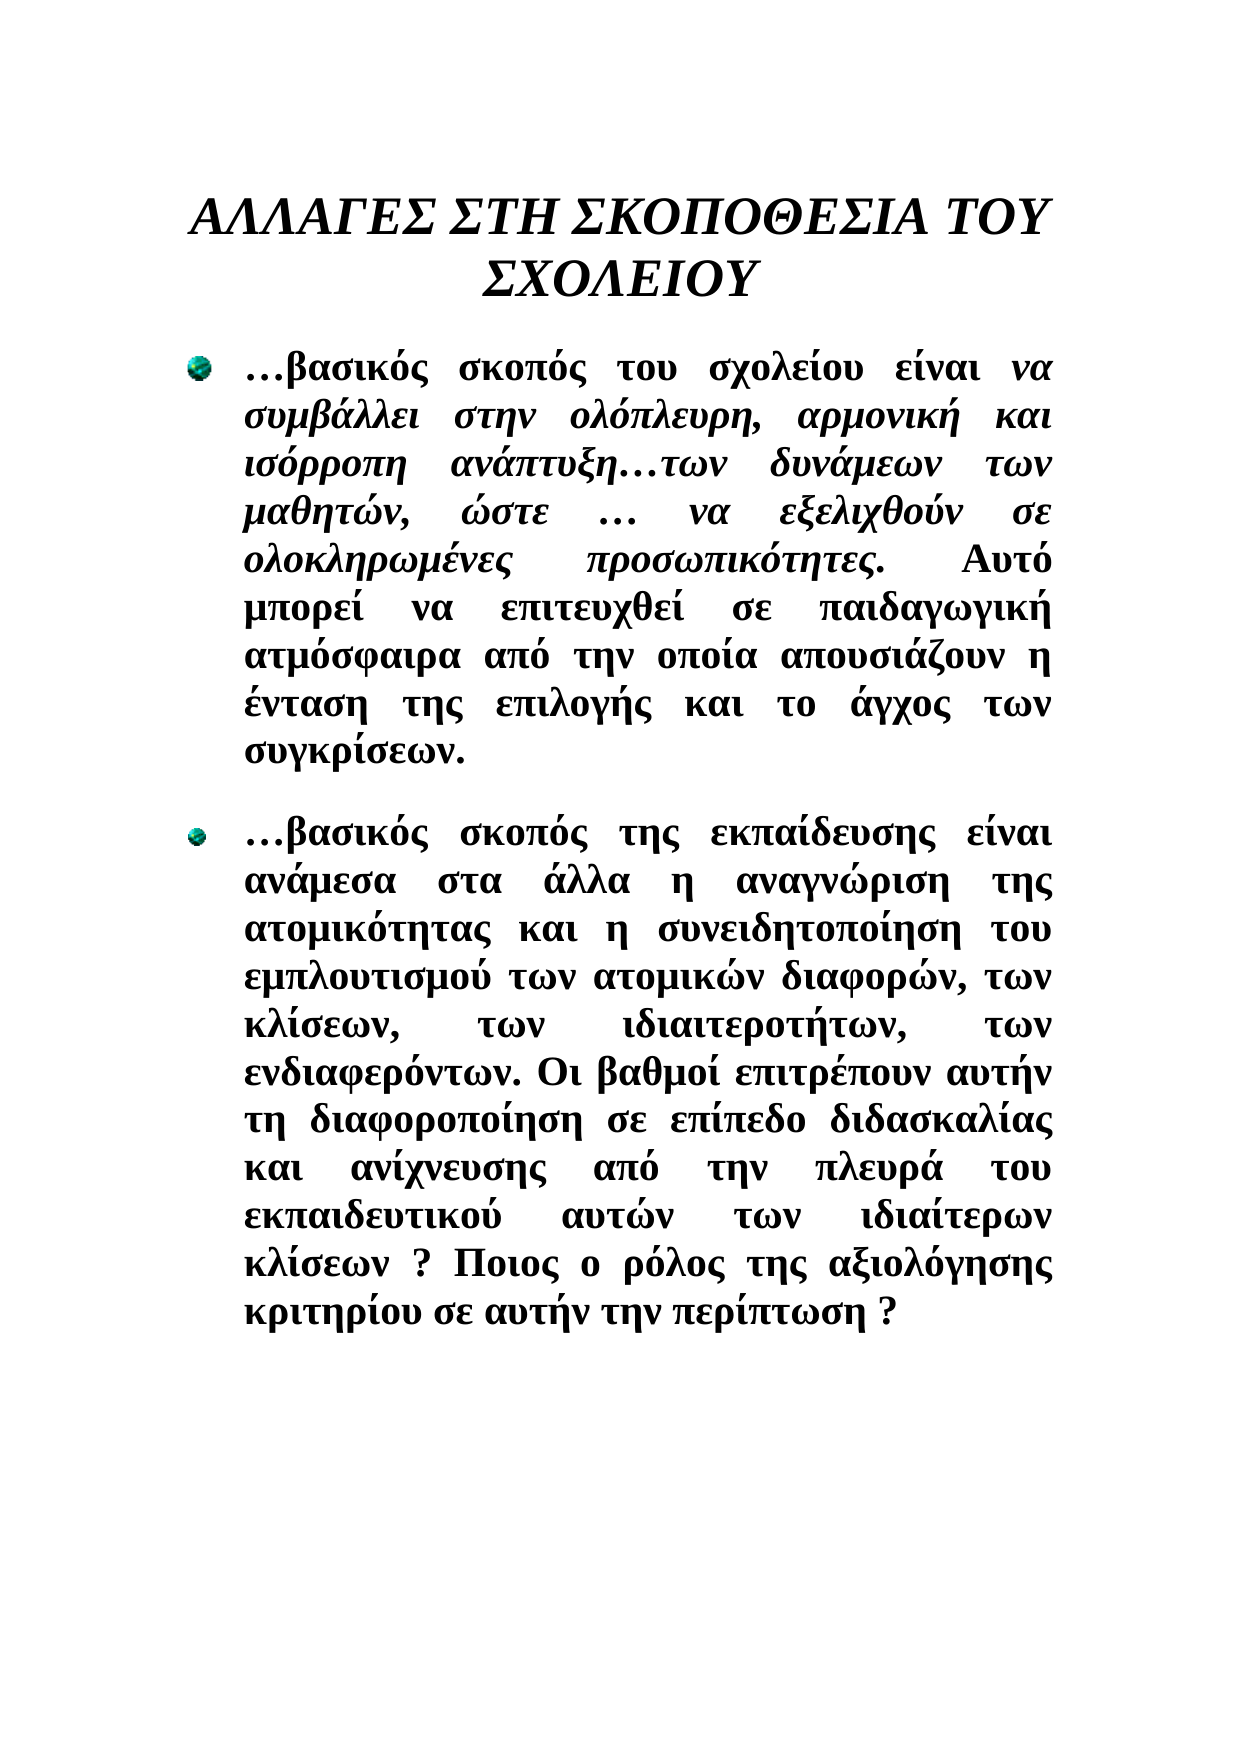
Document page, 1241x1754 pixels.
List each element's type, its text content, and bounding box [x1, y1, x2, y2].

list …βασικός σκοπός της εκπαίδευσης είναι ανάμεσα στα άλλα η αναγνώριση της ατομικότητας και η συνειδητοποίηση του εμπλουτισμού των ατομικών διαφορών, των κλίσεων, των ιδιαιτεροτήτων, των ενδιαφερόντων. Οι βαθμοί επιτρέπουν αυτήν τη διαφοροποίηση σε επίπεδο διδασκαλίας και ανίχνευσης από την πλευρά του εκπαιδευτικού αυτών των ιδιαίτερων κλίσεων ? Ποιος ο ρόλος της αξιολόγησης κριτηρίου σε αυτήν την περίπτωση ? [187, 806, 1053, 1333]
picture [188, 828, 206, 846]
text …βασικός σκοπός του σχολείου είναι να συμβάλλει στην ολόπλευρη, αρμονική και ισόρροπη ανάπτυξη…των δυνάμεων των μαθητών, ώστε … να εξελιχθούν σε ολοκληρωμένες προσωπικότητες. Αυτό μπορεί να επιτευχθεί σε παιδαγωγική ατμόσφαιρα από την οποία απουσιάζουν η ένταση της επιλογής και το άγχος των συγκρίσεων. [187, 342, 1053, 773]
text ΑΛΛΑΓΕΣ ΣΤΗ ΣΚΟΠΟΘΕΣΙΑ ΤΟΥ ΣΧΟΛΕΙΟΥ [187, 183, 1053, 308]
picture [187, 356, 212, 381]
